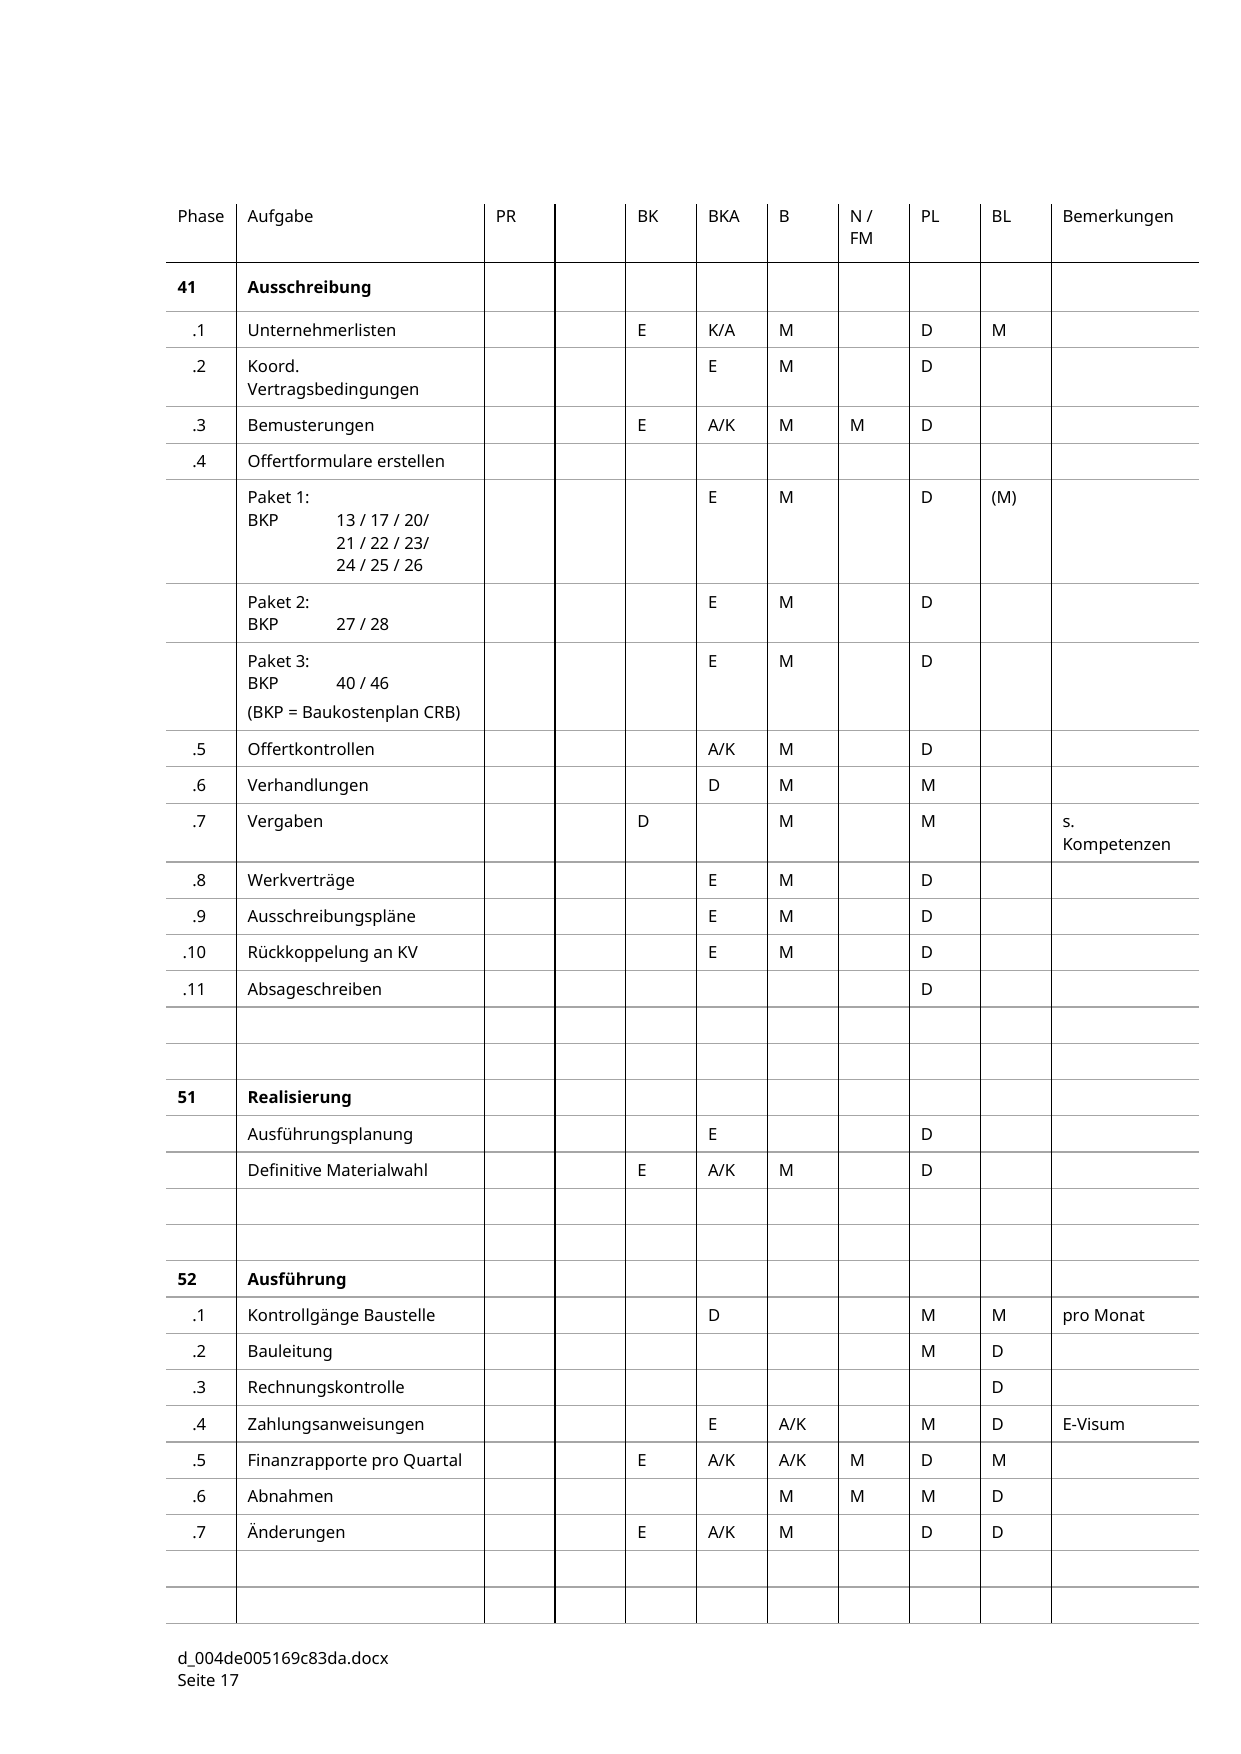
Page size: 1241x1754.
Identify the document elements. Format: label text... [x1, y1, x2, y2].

table_cell M [839, 1479, 909, 1514]
table_cell [981, 348, 1051, 406]
table_cell [697, 1551, 767, 1586]
table_cell E [697, 643, 767, 730]
table_cell [1052, 1080, 1199, 1115]
table_cell [626, 1334, 696, 1369]
table_cell M [910, 1479, 980, 1514]
table_cell D [981, 1515, 1051, 1550]
table_cell [768, 1080, 838, 1115]
table_cell Offertformulare erstellen [237, 444, 484, 479]
table_cell 52 [166, 1261, 236, 1296]
table_cell [166, 584, 236, 642]
table_cell E [697, 899, 767, 934]
table_cell [626, 1080, 696, 1115]
table_cell .6 [166, 1479, 236, 1514]
table_cell E [697, 863, 767, 898]
table_cell [1052, 1153, 1199, 1188]
table_cell .2 [166, 1334, 236, 1369]
table_cell E [626, 1515, 696, 1550]
table_cell [626, 1225, 696, 1260]
table_cell [556, 444, 625, 479]
table_cell [485, 935, 554, 970]
table_cell E [626, 1443, 696, 1478]
table_cell [1052, 767, 1199, 802]
table_cell [485, 1370, 554, 1405]
table_cell [626, 1370, 696, 1405]
table_header BKA [697, 204, 767, 262]
table_cell D [981, 1479, 1051, 1514]
table_cell Paket 2: BKP 27 / 28 [237, 584, 484, 642]
table_cell [981, 1551, 1051, 1586]
table_cell A/K [697, 407, 767, 442]
table_cell [1052, 1588, 1199, 1623]
table_cell [556, 1116, 625, 1151]
table_cell [981, 1044, 1051, 1079]
table_cell [556, 899, 625, 934]
table_cell [910, 444, 980, 479]
table_cell [485, 863, 554, 898]
table_cell [1052, 863, 1199, 898]
table_cell M [768, 767, 838, 802]
table_cell E [697, 584, 767, 642]
table_cell [981, 584, 1051, 642]
table_cell [1052, 643, 1199, 730]
table_cell M [981, 1298, 1051, 1333]
table_cell Realisierung [237, 1080, 484, 1115]
table_cell [839, 643, 909, 730]
table_cell Ausschreibungspläne [237, 899, 484, 934]
table_cell [485, 1153, 554, 1188]
table_cell .11 [166, 971, 236, 1006]
table_cell [981, 935, 1051, 970]
table_cell [1052, 1334, 1199, 1369]
table_cell M [981, 312, 1051, 347]
table_cell [839, 480, 909, 583]
table_cell [166, 480, 236, 583]
table_cell [839, 1261, 909, 1296]
table_cell [910, 1370, 980, 1405]
table_cell D [910, 971, 980, 1006]
table_cell [981, 444, 1051, 479]
table_cell [626, 480, 696, 583]
table_cell [1052, 1189, 1199, 1224]
table_cell [1052, 407, 1199, 442]
table_cell [697, 1334, 767, 1369]
table_cell [768, 1551, 838, 1586]
table_cell [626, 731, 696, 766]
table_cell [697, 444, 767, 479]
table_cell 51 [166, 1080, 236, 1115]
table_cell D [910, 584, 980, 642]
table_cell [485, 1334, 554, 1369]
table_cell Absageschreiben [237, 971, 484, 1006]
table_cell Bemusterungen [237, 407, 484, 442]
table_cell [626, 1189, 696, 1224]
table_header BL [981, 204, 1051, 262]
table_cell .4 [166, 1406, 236, 1441]
table_cell [626, 1406, 696, 1441]
table_cell [556, 804, 625, 861]
table_cell [556, 348, 625, 406]
table_cell D [910, 1443, 980, 1478]
table_cell [839, 1189, 909, 1224]
table_cell D [910, 312, 980, 347]
table_cell [839, 263, 909, 311]
table_cell [556, 1443, 625, 1478]
table_cell D [910, 407, 980, 442]
table_cell E [697, 480, 767, 583]
table_cell [768, 1044, 838, 1079]
table_cell .8 [166, 863, 236, 898]
table_cell [166, 1044, 236, 1079]
table_cell [1052, 1261, 1199, 1296]
table_cell Abnahmen [237, 1479, 484, 1514]
table_cell E [626, 1153, 696, 1188]
table_cell [839, 1588, 909, 1623]
table_cell [485, 971, 554, 1006]
table_cell [697, 1080, 767, 1115]
table_cell [768, 1370, 838, 1405]
table_cell M [768, 643, 838, 730]
table_cell [1052, 1515, 1199, 1550]
table_cell [556, 1588, 625, 1623]
table_cell [485, 1588, 554, 1623]
table_cell [485, 1080, 554, 1115]
table_cell [981, 767, 1051, 802]
table_cell [485, 263, 554, 311]
table_cell [485, 1551, 554, 1586]
table_cell [485, 804, 554, 861]
table_header BK [626, 204, 696, 262]
table_cell A/K [697, 1443, 767, 1478]
table_cell [626, 1261, 696, 1296]
table_cell M [768, 731, 838, 766]
table_cell [626, 1551, 696, 1586]
table_cell D [626, 804, 696, 861]
table_cell [556, 1261, 625, 1296]
table_cell [697, 263, 767, 311]
table_cell Werkverträge [237, 863, 484, 898]
table_cell [626, 1588, 696, 1623]
table_cell M [768, 935, 838, 970]
table_cell [1052, 1370, 1199, 1405]
table_cell D [910, 899, 980, 934]
table_cell [485, 643, 554, 730]
table_cell Koord. Vertragsbedingungen [237, 348, 484, 406]
table_cell K/A [697, 312, 767, 347]
table_cell Paket 1: BKP 13 / 17 / 20/ 21 / 22 / 23/ 24 / 25 / 26 [237, 480, 484, 583]
table_cell [485, 1298, 554, 1333]
table_cell [556, 935, 625, 970]
table_cell [1052, 1044, 1199, 1079]
table_cell D [697, 1298, 767, 1333]
table_cell M [910, 1334, 980, 1369]
table_cell [1052, 348, 1199, 406]
table_cell [839, 863, 909, 898]
table_cell M [910, 1298, 980, 1333]
table_cell (M) [981, 480, 1051, 583]
table_cell [166, 643, 236, 730]
table_cell D [910, 643, 980, 730]
table_cell .6 [166, 767, 236, 802]
table_cell [556, 1153, 625, 1188]
table_cell [556, 767, 625, 802]
table_cell [1052, 312, 1199, 347]
table_cell D [910, 863, 980, 898]
table_cell E [697, 935, 767, 970]
table_cell 41 [166, 263, 236, 311]
table_cell [839, 1153, 909, 1188]
table_cell [910, 1080, 980, 1115]
table_cell [697, 1479, 767, 1514]
table_cell [981, 731, 1051, 766]
table_cell [166, 1588, 236, 1623]
table_cell [839, 444, 909, 479]
table_cell [981, 863, 1051, 898]
table_cell M [768, 1153, 838, 1188]
table_cell [556, 584, 625, 642]
table_cell [981, 1008, 1051, 1043]
table_cell [697, 971, 767, 1006]
table_cell [626, 348, 696, 406]
table_cell Ausschreibung [237, 263, 484, 311]
table_cell [556, 407, 625, 442]
table_cell [485, 767, 554, 802]
table_cell M [768, 407, 838, 442]
table_cell [626, 584, 696, 642]
table_cell [556, 263, 625, 311]
table_cell [839, 1515, 909, 1550]
table_header Aufgabe [237, 204, 484, 262]
table_cell .7 [166, 804, 236, 861]
table_header PR [485, 204, 554, 262]
table_cell M [839, 407, 909, 442]
table_cell D [910, 935, 980, 970]
table_cell M [768, 312, 838, 347]
table_cell [626, 1298, 696, 1333]
table_cell [839, 312, 909, 347]
table_cell M [981, 1443, 1051, 1478]
table_cell [166, 1551, 236, 1586]
table_cell pro Monat [1052, 1298, 1199, 1333]
table_cell [556, 1515, 625, 1550]
table_cell [1052, 480, 1199, 583]
table_cell E [697, 1116, 767, 1151]
table_cell E [626, 312, 696, 347]
table_cell [1052, 1008, 1199, 1043]
table_cell .3 [166, 407, 236, 442]
table_cell [768, 1225, 838, 1260]
table_cell [485, 1116, 554, 1151]
table_cell [1052, 444, 1199, 479]
table_cell Offertkontrollen [237, 731, 484, 766]
table_cell [237, 1588, 484, 1623]
table_cell [626, 971, 696, 1006]
table_cell [626, 863, 696, 898]
table_cell [556, 1044, 625, 1079]
table_cell D [910, 1116, 980, 1151]
table_cell [981, 1080, 1051, 1115]
table_cell Vergaben [237, 804, 484, 861]
table_cell .4 [166, 444, 236, 479]
table_cell [697, 1225, 767, 1260]
table_cell [839, 1225, 909, 1260]
table_cell [485, 1479, 554, 1514]
table_cell [485, 1443, 554, 1478]
table_cell [839, 1008, 909, 1043]
table_cell [237, 1189, 484, 1224]
table_cell [556, 1551, 625, 1586]
table_cell [485, 348, 554, 406]
table_cell [981, 1153, 1051, 1188]
table_cell [166, 1008, 236, 1043]
table_cell [166, 1153, 236, 1188]
table_cell M [910, 1406, 980, 1441]
table_cell Rechnungskontrolle [237, 1370, 484, 1405]
table_cell D [910, 480, 980, 583]
table_cell [1052, 1225, 1199, 1260]
table_cell [1052, 1551, 1199, 1586]
table_cell [839, 971, 909, 1006]
table_cell [485, 480, 554, 583]
table_cell [626, 899, 696, 934]
table_cell [839, 935, 909, 970]
table_cell [839, 731, 909, 766]
table_cell [556, 731, 625, 766]
table_cell [839, 899, 909, 934]
table_cell [910, 1008, 980, 1043]
table_cell [697, 1370, 767, 1405]
table_header Bemerkungen [1052, 204, 1199, 262]
table_cell .1 [166, 1298, 236, 1333]
table_cell [556, 1008, 625, 1043]
table_cell [1052, 971, 1199, 1006]
table_cell [839, 1298, 909, 1333]
table_cell [626, 263, 696, 311]
table_cell M [910, 804, 980, 861]
table_cell .5 [166, 731, 236, 766]
table_cell M [839, 1443, 909, 1478]
table_cell A/K [697, 1515, 767, 1550]
table_cell [910, 1261, 980, 1296]
table_cell [981, 1225, 1051, 1260]
table_cell [556, 1334, 625, 1369]
table_cell [485, 312, 554, 347]
table_cell .10 [166, 935, 236, 970]
table_cell [556, 643, 625, 730]
table_cell [556, 1189, 625, 1224]
table_cell [839, 1080, 909, 1115]
table_cell [626, 767, 696, 802]
table_header B [768, 204, 838, 262]
table_cell Änderungen [237, 1515, 484, 1550]
table_cell Bauleitung [237, 1334, 484, 1369]
table_cell [1052, 899, 1199, 934]
table_cell [697, 1261, 767, 1296]
table_cell [485, 899, 554, 934]
table_cell [556, 1225, 625, 1260]
table_cell D [910, 1515, 980, 1550]
table_cell [839, 1334, 909, 1369]
table_cell E [697, 1406, 767, 1441]
table_cell [485, 407, 554, 442]
table_cell A/K [768, 1406, 838, 1441]
table_cell [556, 1370, 625, 1405]
table_cell [839, 1116, 909, 1151]
table_cell [556, 1406, 625, 1441]
table_cell M [768, 804, 838, 861]
table_cell [839, 1551, 909, 1586]
table_cell [1052, 1116, 1199, 1151]
table_cell Verhandlungen [237, 767, 484, 802]
table_cell [981, 643, 1051, 730]
table_cell [981, 971, 1051, 1006]
table_cell [910, 263, 980, 311]
table_cell M [768, 584, 838, 642]
table_cell D [910, 348, 980, 406]
table_cell [485, 584, 554, 642]
table_cell [166, 1225, 236, 1260]
table_cell [839, 804, 909, 861]
table_cell [556, 1080, 625, 1115]
table_cell [697, 804, 767, 861]
table_cell [839, 1044, 909, 1079]
table_cell [556, 480, 625, 583]
table_cell [626, 643, 696, 730]
table_cell [768, 1261, 838, 1296]
table_cell Paket 3: BKP 40 / 46 (BKP = Baukostenplan CRB) [237, 643, 484, 730]
table_cell Kontrollgänge Baustelle [237, 1298, 484, 1333]
table_cell Rückkoppelung an KV [237, 935, 484, 970]
table_cell [768, 1116, 838, 1151]
table_cell [1052, 1479, 1199, 1514]
table_cell M [768, 348, 838, 406]
table_cell [626, 1479, 696, 1514]
table_cell [556, 312, 625, 347]
table_cell [485, 1261, 554, 1296]
table_cell D [697, 767, 767, 802]
table_cell [768, 1334, 838, 1369]
table_cell [910, 1044, 980, 1079]
table_header [556, 204, 625, 262]
table_cell Ausführungsplanung [237, 1116, 484, 1151]
table_cell [981, 1261, 1051, 1296]
table_cell E [697, 348, 767, 406]
table_cell [626, 1116, 696, 1151]
table_cell [981, 899, 1051, 934]
table_cell [910, 1225, 980, 1260]
table_cell [839, 1370, 909, 1405]
table_cell A/K [697, 1153, 767, 1188]
table_header Phase [166, 204, 236, 262]
table_cell [981, 1116, 1051, 1151]
table_cell [697, 1189, 767, 1224]
table_cell [981, 804, 1051, 861]
table_cell D [981, 1370, 1051, 1405]
table_cell [485, 1406, 554, 1441]
table_cell [237, 1551, 484, 1586]
table_cell [1052, 263, 1199, 311]
table_cell [910, 1189, 980, 1224]
table_cell [1052, 935, 1199, 970]
table_cell .2 [166, 348, 236, 406]
table_cell [1052, 584, 1199, 642]
table_cell [768, 1298, 838, 1333]
table_cell E [626, 407, 696, 442]
table_cell [768, 971, 838, 1006]
table_cell [626, 1044, 696, 1079]
table_cell [839, 584, 909, 642]
table_cell [768, 263, 838, 311]
table_cell [485, 1225, 554, 1260]
table_cell E-Visum [1052, 1406, 1199, 1441]
table_cell [485, 731, 554, 766]
table_cell [910, 1551, 980, 1586]
table_cell [626, 935, 696, 970]
table_cell .9 [166, 899, 236, 934]
table_cell D [981, 1406, 1051, 1441]
table_cell .3 [166, 1370, 236, 1405]
table_cell [166, 1189, 236, 1224]
table_cell [237, 1225, 484, 1260]
table_cell A/K [768, 1443, 838, 1478]
table_header N / FM [839, 204, 909, 262]
table_cell M [768, 899, 838, 934]
table_cell [626, 444, 696, 479]
table_cell [485, 444, 554, 479]
table_header PL [910, 204, 980, 262]
table_cell [1052, 731, 1199, 766]
table_cell Zahlungsanweisungen [237, 1406, 484, 1441]
table_cell M [910, 767, 980, 802]
table_cell [768, 1189, 838, 1224]
table_cell [485, 1515, 554, 1550]
table_cell [839, 348, 909, 406]
table_cell M [768, 863, 838, 898]
table_cell [981, 1588, 1051, 1623]
table_cell [981, 263, 1051, 311]
table_cell [556, 971, 625, 1006]
table_cell [839, 767, 909, 802]
table_cell M [768, 1515, 838, 1550]
table_cell [981, 407, 1051, 442]
table_cell [1052, 1443, 1199, 1478]
table_cell Definitive Materialwahl [237, 1153, 484, 1188]
table_cell [697, 1588, 767, 1623]
table_cell .7 [166, 1515, 236, 1550]
table_cell [697, 1044, 767, 1079]
table_cell [768, 1588, 838, 1623]
table_cell [556, 863, 625, 898]
table_cell Finanzrapporte pro Quartal [237, 1443, 484, 1478]
table_cell D [910, 1153, 980, 1188]
table_cell [556, 1479, 625, 1514]
table_cell [237, 1008, 484, 1043]
table_cell .5 [166, 1443, 236, 1478]
table_cell [237, 1044, 484, 1079]
table_cell [910, 1588, 980, 1623]
table_cell M [768, 1479, 838, 1514]
table_cell Unternehmerlisten [237, 312, 484, 347]
table_cell [981, 1189, 1051, 1224]
table_cell [768, 1008, 838, 1043]
table_cell [768, 444, 838, 479]
table_cell [485, 1008, 554, 1043]
table_cell .1 [166, 312, 236, 347]
table_cell [626, 1008, 696, 1043]
table_cell [697, 1008, 767, 1043]
table_cell s. Kompetenzen [1052, 804, 1199, 861]
table_cell M [768, 480, 838, 583]
table_cell D [910, 731, 980, 766]
table_cell [839, 1406, 909, 1441]
table_cell D [981, 1334, 1051, 1369]
table_cell [485, 1044, 554, 1079]
table_cell A/K [697, 731, 767, 766]
table_cell Ausführung [237, 1261, 484, 1296]
table_cell [485, 1189, 554, 1224]
table_cell [166, 1116, 236, 1151]
table_cell [556, 1298, 625, 1333]
